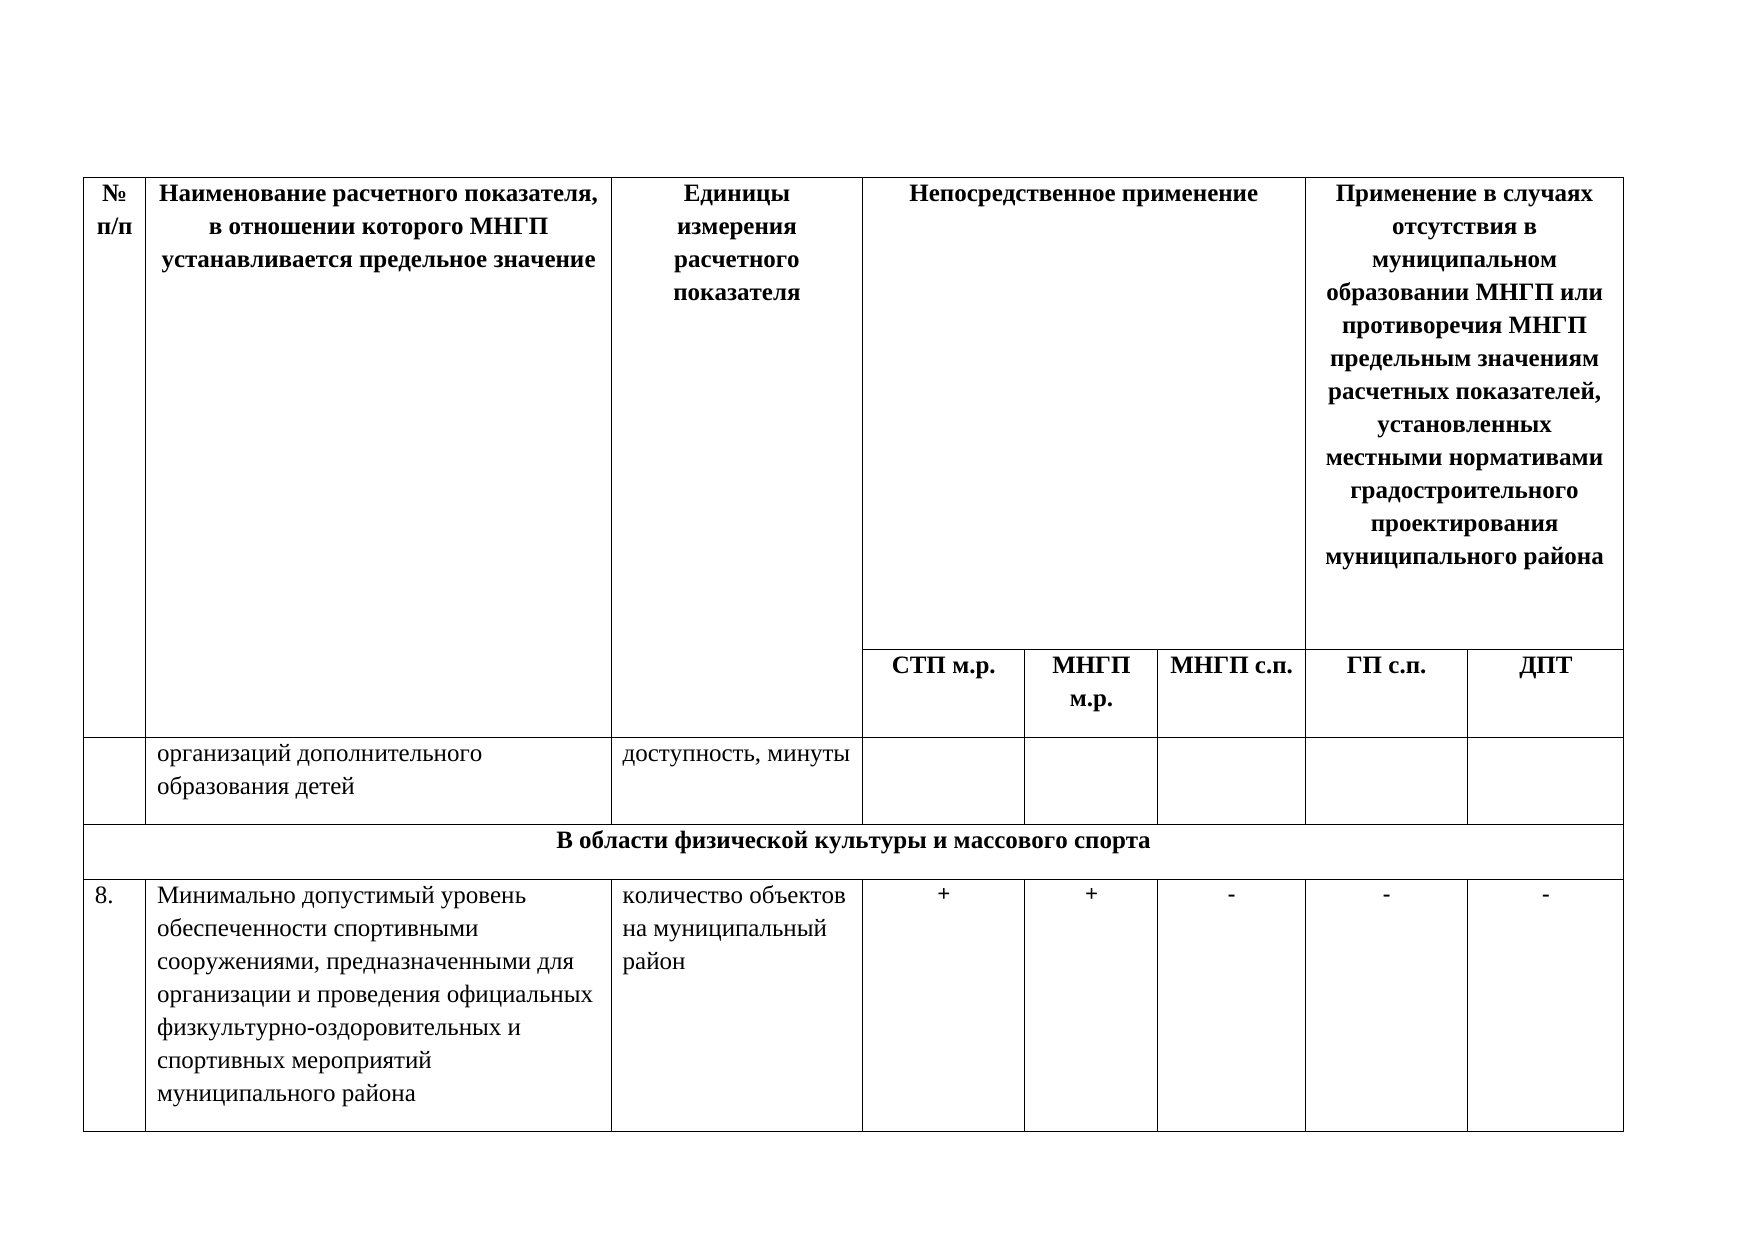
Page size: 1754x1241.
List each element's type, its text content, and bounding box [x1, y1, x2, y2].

table_cell + [863, 880, 1024, 1131]
table_cell + [1025, 880, 1157, 1131]
table_header Наименование расчетного показателя, в отношении которого МНГП устанавливается предельное значение [146, 178, 611, 737]
table_cell - [1306, 738, 1467, 824]
table_cell МНГП м.р. [1025, 650, 1157, 737]
table_header Применение в случаях отсутствия в муниципальном образовании МНГП или противоречия МНГП предельным значениям расчетных показателей, установленных местными нормативами градостроительного проектирования муниципального района [1306, 178, 1623, 649]
table_cell СТП м.р. [863, 650, 1024, 737]
table_cell [84, 880, 145, 1131]
table_header № п/п [84, 178, 145, 737]
table_cell Максимально допустимый уровень территориальной доступности организаций дополнительного образования детей [146, 738, 611, 824]
table_cell В области физической культуры и массового спорта [84, 825, 1623, 879]
table_cell + [863, 738, 1024, 824]
table_cell - [1158, 880, 1305, 1131]
table_cell - [1468, 880, 1623, 1131]
table_cell - [1158, 738, 1305, 824]
table_cell ДПТ [1468, 650, 1623, 737]
table_header Непосредственное применение [863, 178, 1305, 649]
table_cell + [1025, 738, 1157, 824]
table_cell + [1468, 738, 1623, 824]
table_cell - [1306, 880, 1467, 1131]
table_cell МНГП с.п. [1158, 650, 1305, 737]
table_header Единицы измерения расчетного показателя [612, 178, 862, 737]
table_cell транспортная доступность, минуты [612, 738, 862, 824]
table_cell [84, 738, 145, 824]
table_cell ГП с.п. [1306, 650, 1467, 737]
table_cell Минимально допустимый уровень обеспеченности спортивными сооружениями, предназначенными для организации и проведения официальных физкультурно-оздоровительных и спортивных мероприятий муниципального района [146, 880, 611, 1131]
table_cell количество объектов на муниципальный район [612, 880, 862, 1131]
